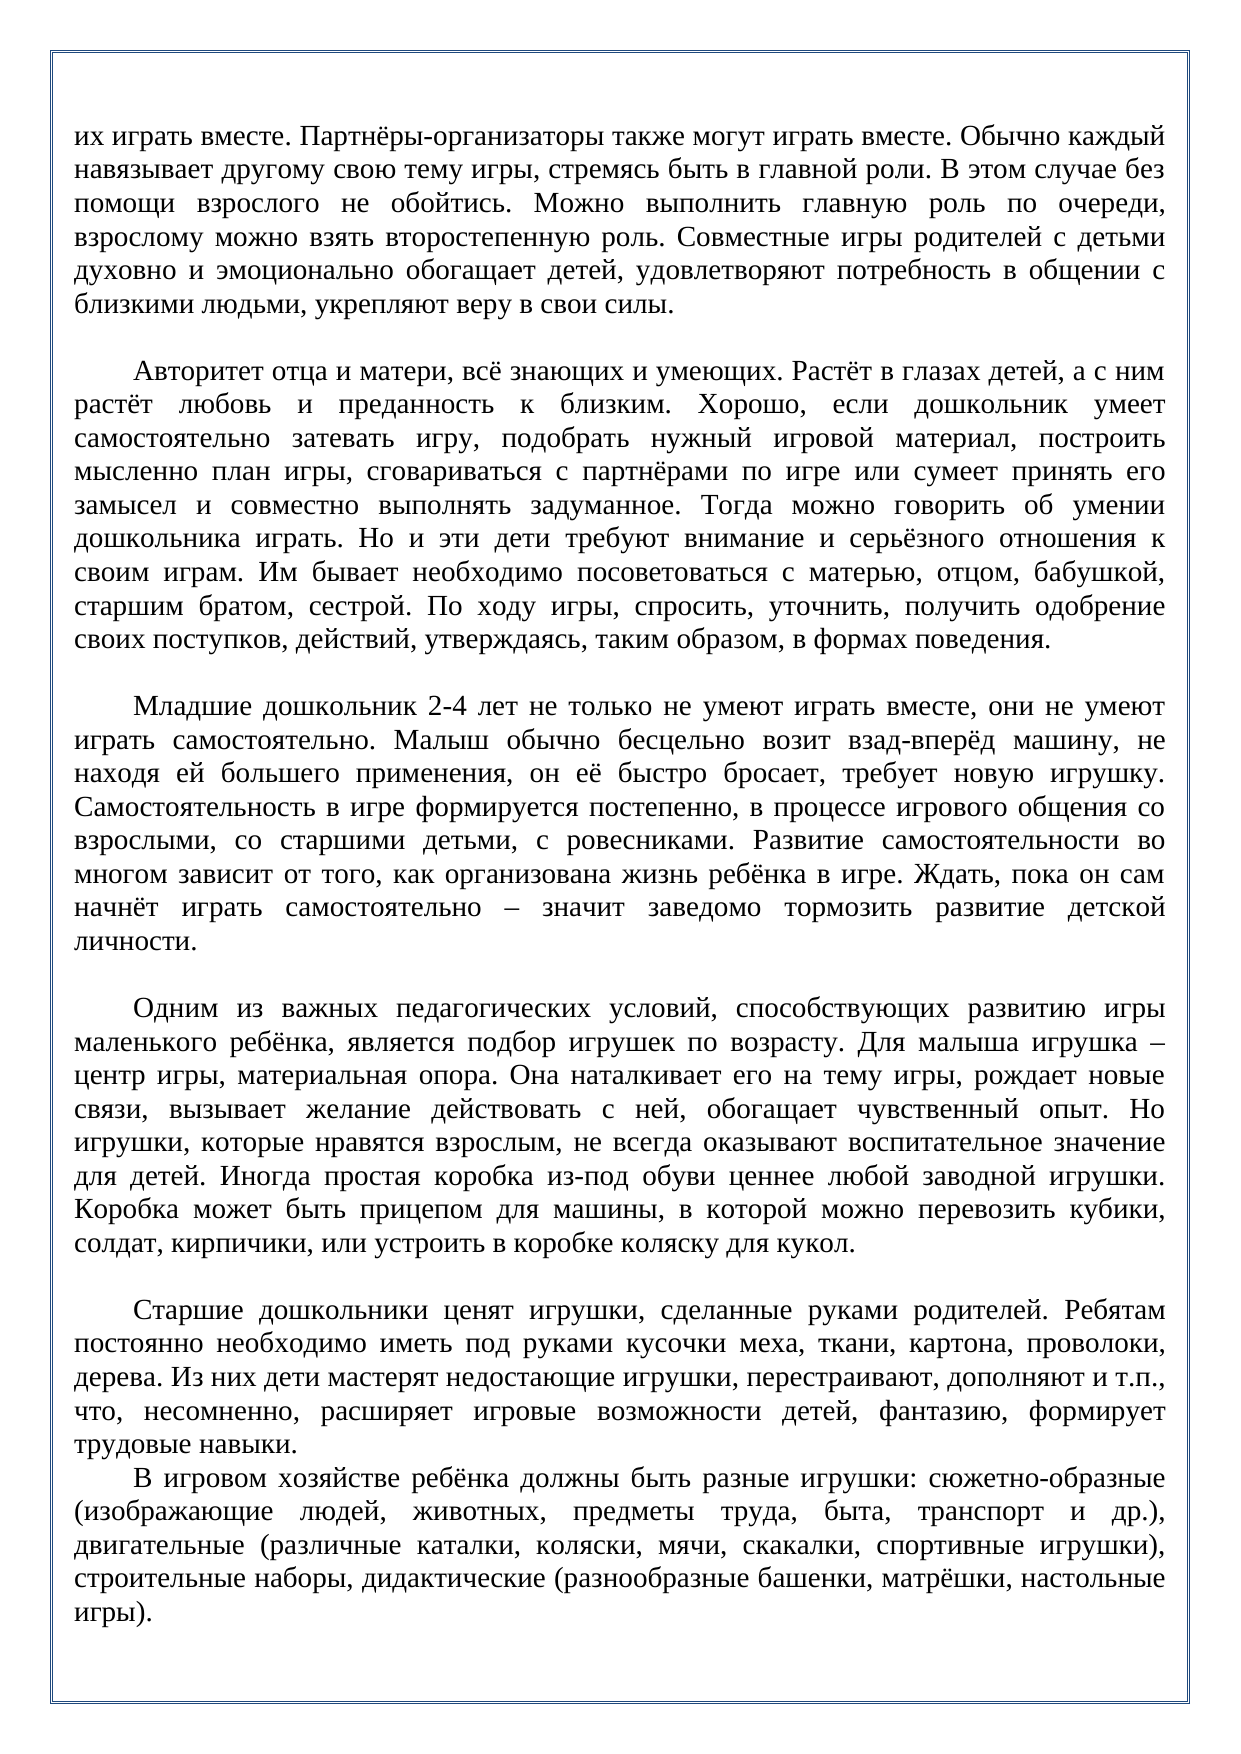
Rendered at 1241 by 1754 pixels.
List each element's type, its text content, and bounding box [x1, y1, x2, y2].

text Старшие дошкольники ценят игрушки, сделанные руками родителей. Ребятам постоянно необходимо иметь под руками кусочки меха, ткани, картона, проволоки, дерева. Из них дети мастерят недостающие игрушки, перестраивают, дополняют и т.п., что, несомненно, расширяет игровые возможности детей, фантазию, формирует трудовые навыки. [74, 1292, 1167, 1460]
text В игровом хозяйстве ребёнка должны быть разные игрушки: сюжетно-образные (изображающие людей, животных, предметы труда, быта, транспорт и др.), двигательные (различные каталки, коляски, мячи, скакалки, спортивные игрушки), строительные наборы, дидактические (разнообразные башенки, матрёшки, настольные игры). [74, 1460, 1167, 1627]
text Авторитет отца и матери, всё знающих и умеющих. Растёт в глазах детей, а с ним растёт любовь и преданность к близким. Хорошо, если дошкольник умеет самостоятельно затевать игру, подобрать нужный игровой материал, построить мысленно план игры, сговариваться с партнёрами по игре или сумеет принять его замысел и совместно выполнять задуманное. Тогда можно говорить об умении дошкольника играть. Но и эти дети требуют внимание и серьёзного отношения к своим играм. Им бывает необходимо посоветоваться с матерью, отцом, бабушкой, старшим братом, сестрой. По ходу игры, спросить, уточнить, получить одобрение своих поступков, действий, утверждаясь, таким образом, в формах поведения. [74, 353, 1167, 655]
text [74, 118, 1167, 319]
text Младшие дошкольник 2-4 лет не только не умеют играть вместе, они не умеют играть самостоятельно. Малыш обычно бесцельно возит взад-вперёд машину, не находя ей большего применения, он её быстро бросает, требует новую игрушку. Самостоятельность в игре формируется постепенно, в процессе игрового общения со взрослыми, со старшими детьми, с ровесниками. Развитие самостоятельности во многом зависит от того, как организована жизнь ребёнка в игре. Ждать, пока он сам начнёт играть самостоятельно – значит заведомо тормозить развитие детской личности. [74, 688, 1167, 957]
text Одним из важных педагогических условий, способствующих развитию игры маленького ребёнка, является подбор игрушек по возрасту. Для малыша игрушка – центр игры, материальная опора. Она наталкивает его на тему игры, рождает новые связи, вызывает желание действовать с ней, обогащает чувственный опыт. Но игрушки, которые нравятся взрослым, не всегда оказывают воспитательное значение для детей. Иногда простая коробка из-под обуви ценнее любой заводной игрушки. Коробка может быть прицепом для машины, в которой можно перевозить кубики, солдат, кирпичики, или устроить в коробке коляску для кукол. [74, 990, 1167, 1258]
